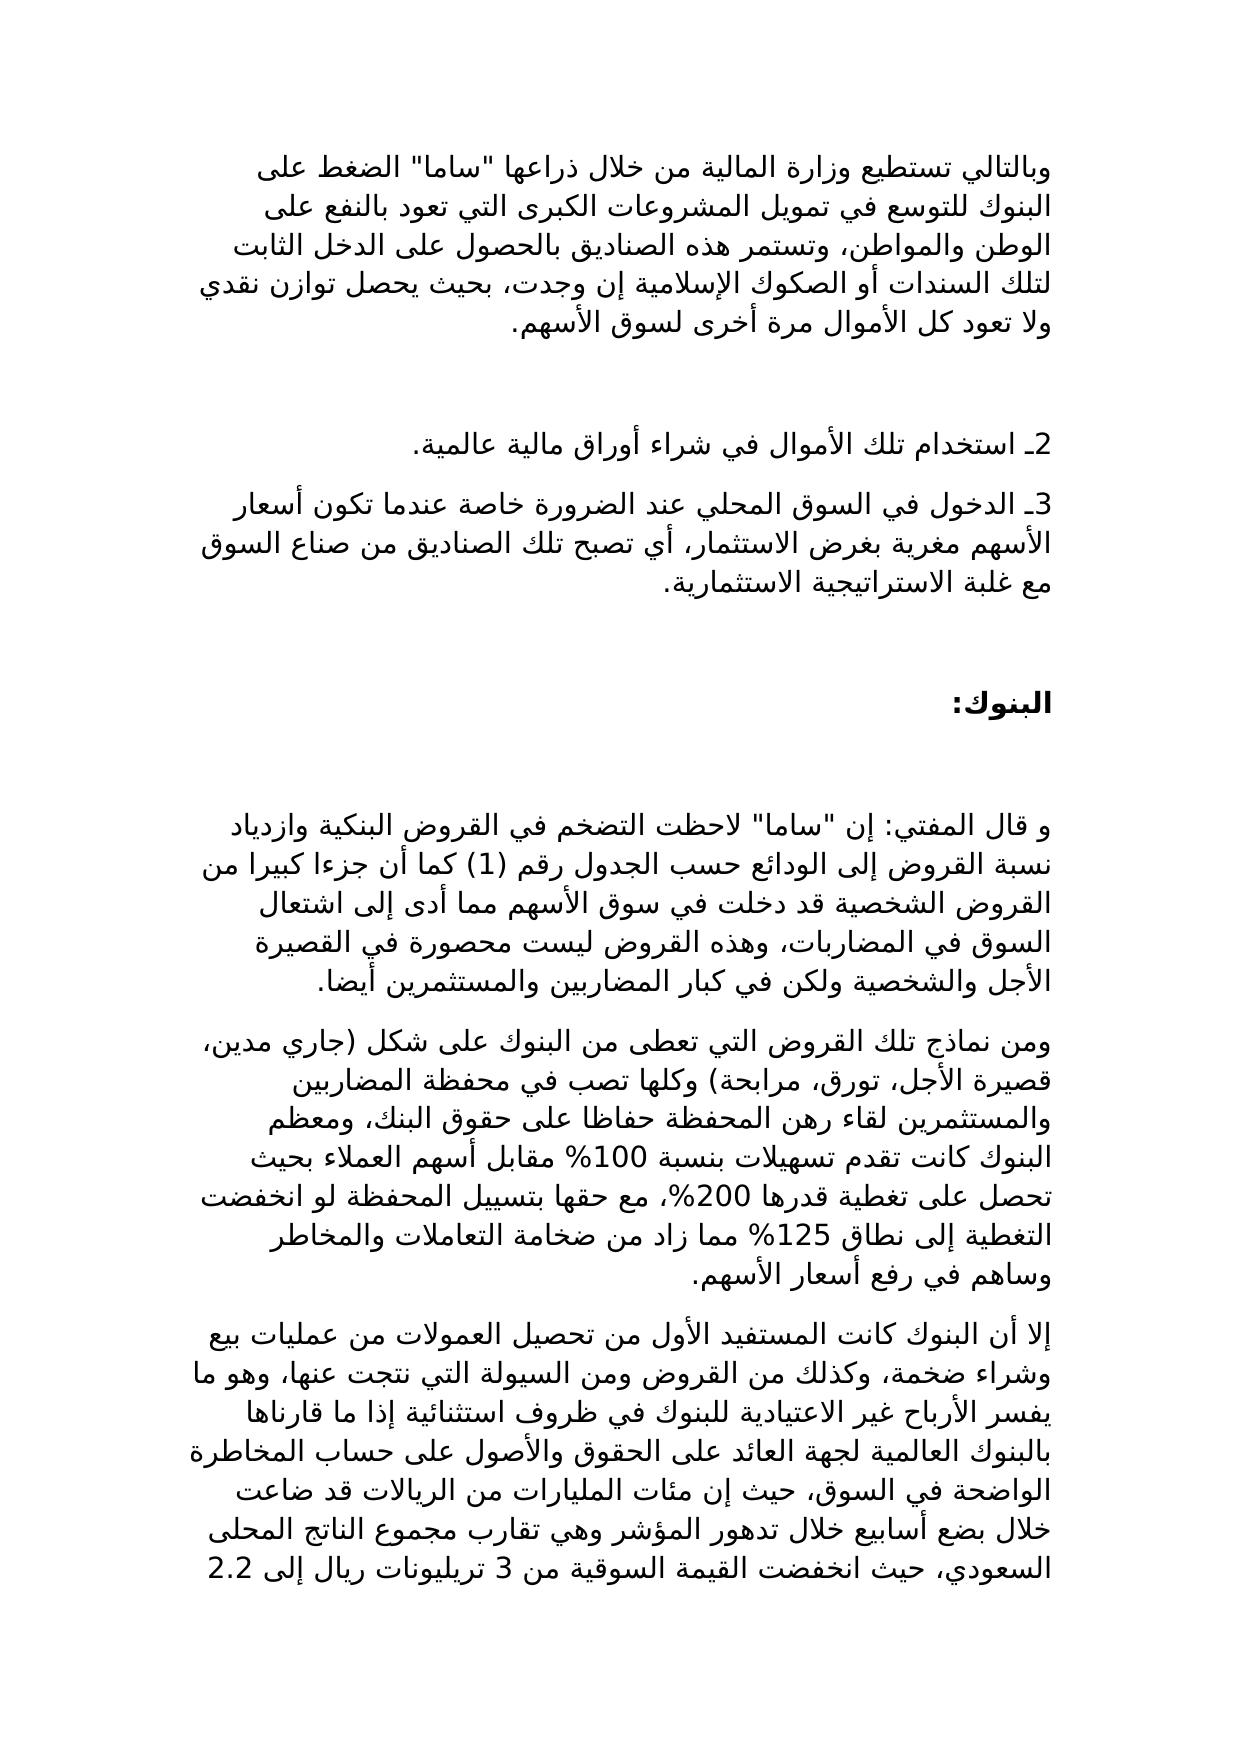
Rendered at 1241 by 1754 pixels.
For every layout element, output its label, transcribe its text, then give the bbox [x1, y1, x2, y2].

text ومن نماذج تلك القروض التي تعطى من البنوك على شكل (جاري مدين، قصيرة الأجل، تورق، مرابحة) وكلها تصب في محفظة المضاربين والمستثمرين لقاء رهن المحفظة حفاظا على حقوق البنك، ومعظم البنوك كانت تقدم تسهيلات بنسبة 100% مقابل أسهم العملاء بحيث تحصل على تغطية قدرها 200%، مع حقها بتسييل المحفظة لو انخفضت التغطية إلى نطاق 125% مما زاد من ضخامة التعاملات والمخاطر وساهم في رفع أسعار الأسهم. [187, 1024, 1053, 1292]
text 2ـ استخدام تلك الأموال في شراء أوراق مالية عالمية. [187, 427, 1053, 461]
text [187, 1317, 1053, 1585]
text و قال المفتي: إن "ساما" لاحظت التضخم في القروض البنكية وازدياد نسبة القروض إلى الودائع حسب الجدول رقم (1) كما أن جزءا كبيرا من القروض الشخصية قد دخلت في سوق الأسهم مما أدى إلى اشتعال السوق في المضاربات، وهذه القروض ليست محصورة في القصيرة الأجل والشخصية ولكن في كبار المضاربين والمستثمرين أيضا. [187, 808, 1053, 998]
text وبالتالي تستطيع وزارة المالية من خلال ذراعها "ساما" الضغط على البنوك للتوسع في تمويل المشروعات الكبرى التي تعود بالنفع على الوطن والمواطن، وتستمر هذه الصناديق بالحصول على الدخل الثابت لتلك السندات أو الصكوك الإسلامية إن وجدت، بحيث يحصل توازن نقدي ولا تعود كل الأموال مرة أخرى لسوق الأسهم. [187, 150, 1053, 340]
text 3ـ الدخول في السوق المحلي عند الضرورة خاصة عندما تكون أسعار الأسهم مغرية بغرض الاستثمار، أي تصبح تلك الصناديق من صناع السوق مع غلبة الاستراتيجية الاستثمارية. [187, 487, 1053, 599]
text البنوك: [187, 687, 1053, 721]
